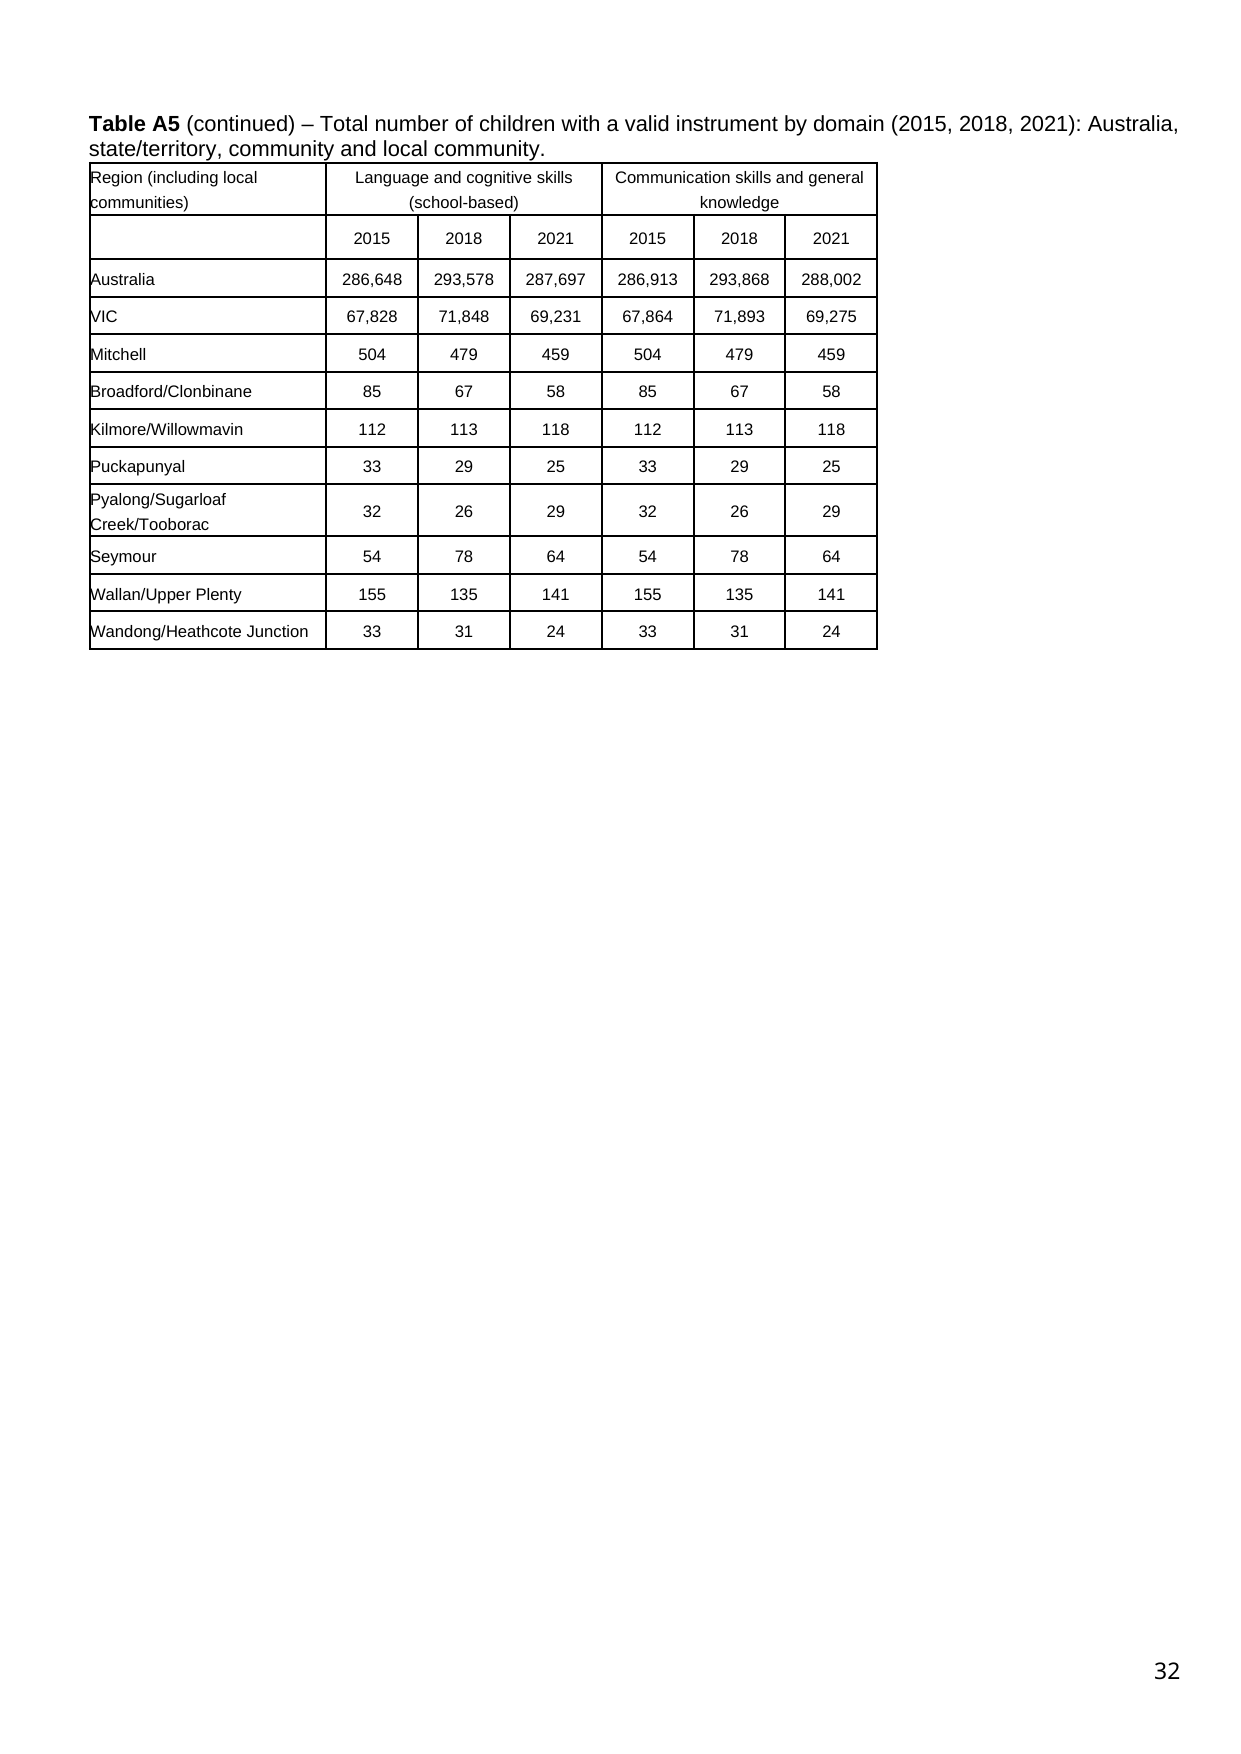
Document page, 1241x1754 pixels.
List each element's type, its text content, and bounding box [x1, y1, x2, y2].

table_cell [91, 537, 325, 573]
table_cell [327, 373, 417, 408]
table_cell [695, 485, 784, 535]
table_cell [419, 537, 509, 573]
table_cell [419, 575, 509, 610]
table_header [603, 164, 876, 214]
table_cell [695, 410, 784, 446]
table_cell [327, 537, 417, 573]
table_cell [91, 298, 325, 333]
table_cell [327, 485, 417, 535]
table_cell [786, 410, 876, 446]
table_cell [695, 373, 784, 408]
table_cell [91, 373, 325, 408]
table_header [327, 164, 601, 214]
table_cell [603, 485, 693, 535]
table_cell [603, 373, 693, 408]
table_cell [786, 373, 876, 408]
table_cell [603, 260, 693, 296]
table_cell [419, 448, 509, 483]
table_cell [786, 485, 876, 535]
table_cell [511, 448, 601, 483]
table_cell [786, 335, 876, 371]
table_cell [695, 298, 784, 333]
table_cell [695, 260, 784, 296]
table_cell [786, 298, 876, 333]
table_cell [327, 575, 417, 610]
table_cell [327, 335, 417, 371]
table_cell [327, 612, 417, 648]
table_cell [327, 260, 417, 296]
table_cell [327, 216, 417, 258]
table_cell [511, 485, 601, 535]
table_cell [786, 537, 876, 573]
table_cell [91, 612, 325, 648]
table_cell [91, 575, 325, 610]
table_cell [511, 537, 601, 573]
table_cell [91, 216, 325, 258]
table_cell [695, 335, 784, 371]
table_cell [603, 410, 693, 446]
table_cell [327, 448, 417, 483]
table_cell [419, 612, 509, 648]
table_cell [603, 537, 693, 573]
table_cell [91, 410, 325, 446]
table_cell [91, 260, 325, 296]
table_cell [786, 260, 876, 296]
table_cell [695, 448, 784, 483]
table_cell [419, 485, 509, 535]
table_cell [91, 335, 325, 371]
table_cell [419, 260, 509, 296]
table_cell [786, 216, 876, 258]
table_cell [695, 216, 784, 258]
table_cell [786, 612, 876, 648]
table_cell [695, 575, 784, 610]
text Table A5 (continued) – Total number of children with a valid instrument by domain (2015, 2018, 2021): Australia, state/territory, community and local community. [89, 111, 1180, 162]
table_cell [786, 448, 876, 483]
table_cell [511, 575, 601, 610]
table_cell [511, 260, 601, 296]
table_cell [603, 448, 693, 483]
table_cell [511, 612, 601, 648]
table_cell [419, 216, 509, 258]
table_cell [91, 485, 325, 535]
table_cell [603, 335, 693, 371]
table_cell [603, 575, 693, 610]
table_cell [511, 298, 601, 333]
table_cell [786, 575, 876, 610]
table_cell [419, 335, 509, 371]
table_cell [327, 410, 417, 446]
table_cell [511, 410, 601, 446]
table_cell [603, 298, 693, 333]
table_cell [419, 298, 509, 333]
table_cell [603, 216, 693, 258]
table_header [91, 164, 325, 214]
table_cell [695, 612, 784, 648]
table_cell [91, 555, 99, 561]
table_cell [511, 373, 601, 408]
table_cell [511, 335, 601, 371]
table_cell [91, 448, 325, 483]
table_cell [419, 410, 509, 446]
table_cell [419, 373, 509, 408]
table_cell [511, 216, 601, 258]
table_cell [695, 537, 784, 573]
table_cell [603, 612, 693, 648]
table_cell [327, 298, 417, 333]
